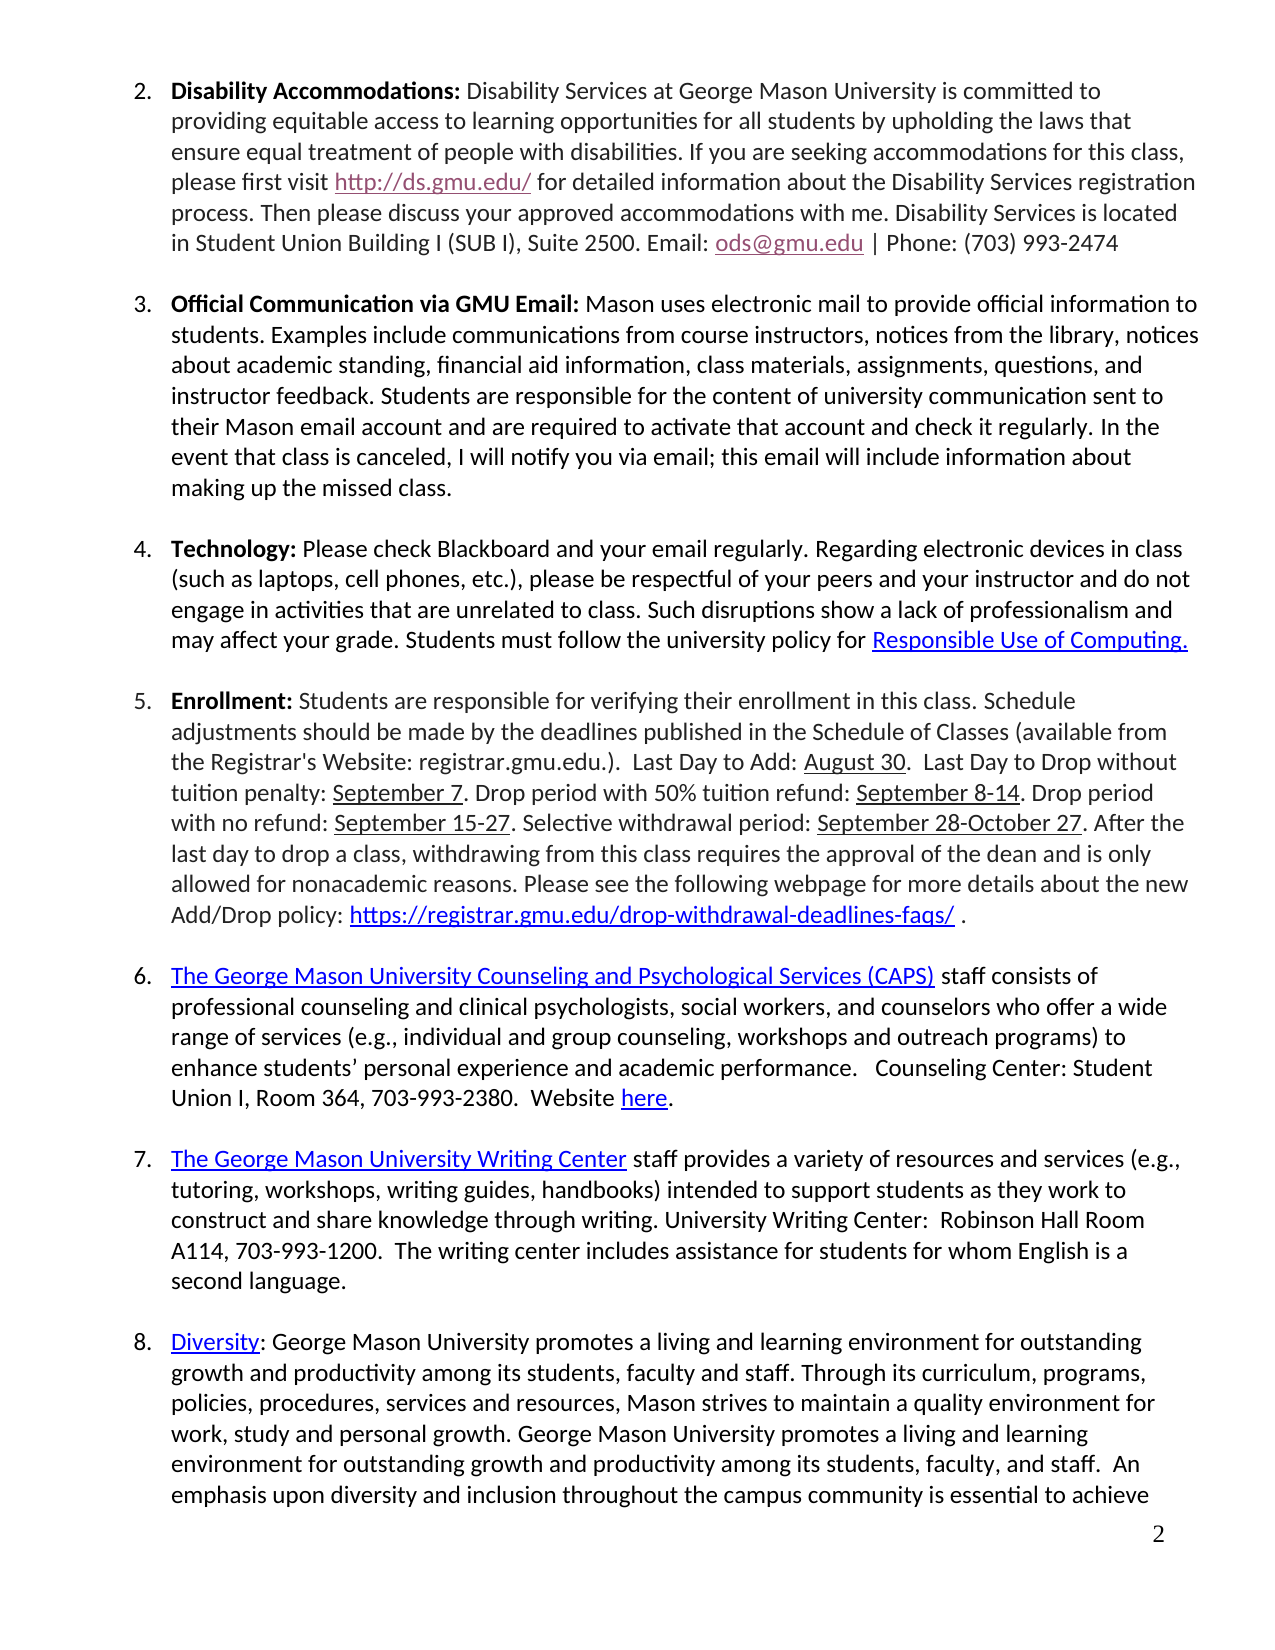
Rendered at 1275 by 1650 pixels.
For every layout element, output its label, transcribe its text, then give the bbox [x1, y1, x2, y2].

subtitle Enrollment: Students are responsible for verifying their enrollment in this class. Schedule adjustments should be made by the deadlines published in the Schedule of Classes (available from the Registrar's Website: registrar.gmu.edu.). Last Day to Add: August 30. Last Day to Drop without tuition penalty: September 7. Drop period with 50% tuition refund: September 8-14. Drop period with no refund: September 15-27. Selective withdrawal period: September 28-October 27. After the last day to drop a class, withdrawing from this class requires the approval of the dean and is only allowed for nonacademic reasons. Please see the following webpage for more details about the new Add/Drop policy: https://registrar.gmu.edu/drop-withdrawal-deadlines-faqs/ . [133, 685, 1200, 929]
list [133, 1326, 1200, 1509]
list Official Communication via GMU Email: Mason uses electronic mail to provide official information to students. Examples include communications from course instructors, notices from the library, notices about academic standing, financial aid information, class materials, assignments, questions, and instructor feedback. Students are responsible for the content of university communication sent to their Mason email account and are required to activate that account and check it regularly. In the event that class is canceled, I will notify you via email; this email will include information about making up the missed class. [133, 289, 1200, 502]
list Disability Accommodations: Disability Services at George Mason University is committed to providing equitable access to learning opportunities for all students by upholding the laws that ensure equal treatment of people with disabilities. If you are seeking accommodations for this class, please first visit http://ds.gmu.edu/ for detailed information about the Disability Services registration process. Then please discuss your approved accommodations with me. Disability Services is located in Student Union Building I (SUB I), Suite 2500. Email: ods@gmu.edu | Phone: (703) 993-2474 [133, 75, 466, 258]
list The George Mason University Writing Center staff provides a variety of resources and services (e.g., tutoring, workshops, writing guides, handbooks) intended to support students as they work to construct and share knowledge through writing. University Writing Center: Robinson Hall Room A114, 703-993-1200. The writing center includes assistance for students for whom English is a second language. [133, 1143, 1200, 1296]
list The George Mason University Counseling and Psychological Services (CAPS) staff consists of professional counseling and clinical psychologists, social workers, and counselors who offer a wide range of services (e.g., individual and group counseling, workshops and outreach programs) to enhance students’ personal experience and academic performance. Counseling Center: Student Union I, Room 364, 703-993-2380. Website here. [133, 960, 1200, 1113]
list Technology: Please check Blackboard and your email regularly. Regarding electronic devices in class (such as laptops, cell phones, etc.), please be respectful of your peers and your instructor and do not engage in activities that are unrelated to class. Such disruptions show a lack of professionalism and may affect your grade. Students must follow the university policy for Responsible Use of Computing. [133, 533, 1200, 655]
